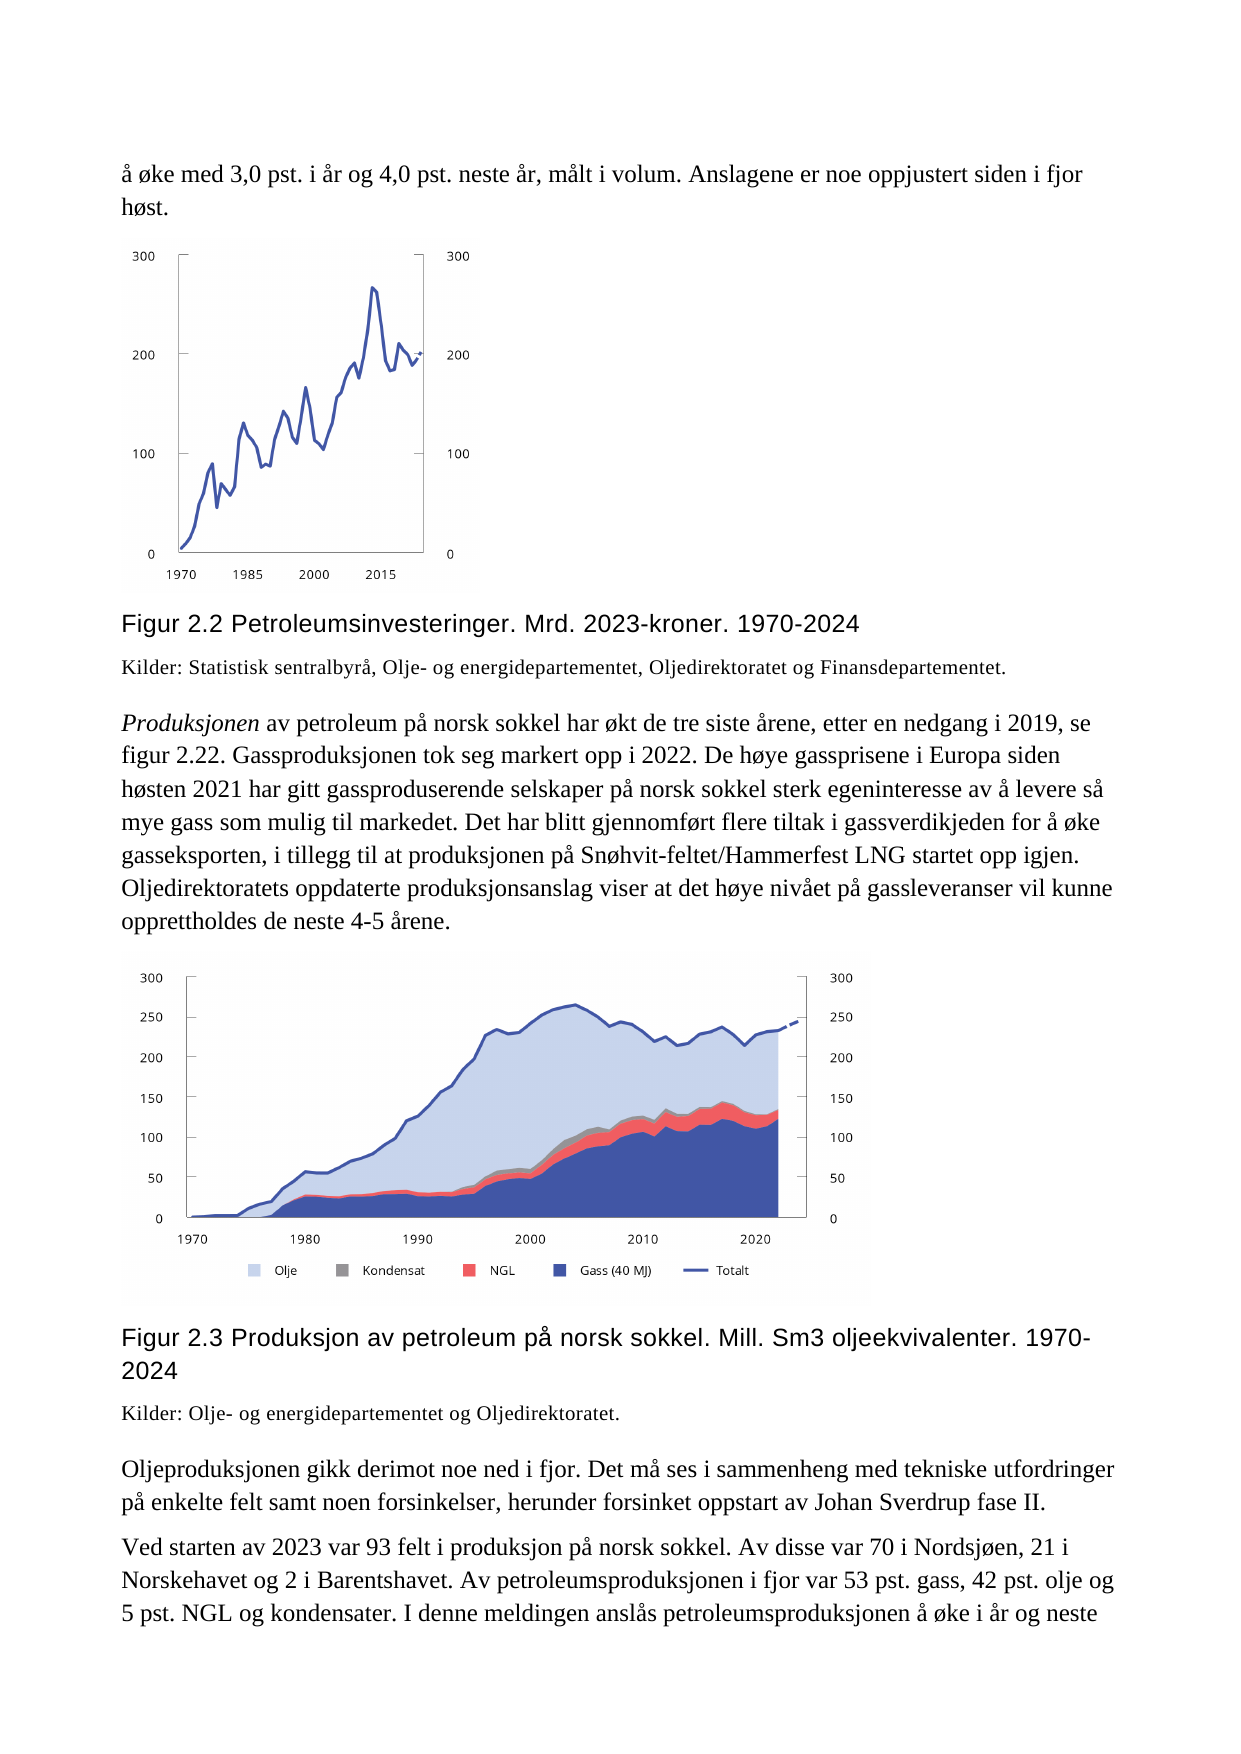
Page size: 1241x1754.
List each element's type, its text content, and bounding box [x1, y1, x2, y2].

text Produksjonen av petroleum på norsk sokkel har økt de tre siste årene, etter en nedgang i 2019, se figur 2.22. Gassproduksjonen tok seg markert opp i 2022. De høye gassprisene i Europa siden høsten 2021 har gitt gassproduserende selskaper på norsk sokkel sterk egeninteresse av å levere så mye gass som mulig til markedet. Det har blitt gjennomført flere tiltak i gassverdikjeden for å øke gasseksporten, i tillegg til at produksjonen på Snøhvit-feltet/Hammerfest LNG startet opp igjen. Oljedirektoratets oppdaterte produksjonsanslag viser at det høye nivået på gassleveranser vil kunne opprettholdes de neste 4-5 årene. [121, 708, 1119, 934]
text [121, 1532, 1119, 1627]
text Produksjon av petroleum på norsk sokkel. Mill. Sm3 oljeekvivalenter. 1970-2024 [121, 1323, 1119, 1384]
text Oljeproduksjonen gikk derimot noe ned i fjor. Det må ses i sammenheng med tekniske utfordringer på enkelte felt samt noen forsinkelser, herunder forsinket oppstart av Johan Sverdrup fase II. [121, 1454, 1119, 1516]
text Kilder: Olje- og energidepartementet og Oljedirektoratet. [121, 1401, 1119, 1425]
text Petroleumsinvesteringer. Mrd. 2023-kroner. 1970-2024 [121, 609, 1119, 638]
text Kilder: Statistisk sentralbyrå, Olje- og energidepartementet, Oljedirektoratet og Finansdepartementet. [121, 655, 1119, 679]
picture [121, 951, 872, 1306]
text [121, 159, 1119, 221]
picture [121, 238, 481, 593]
